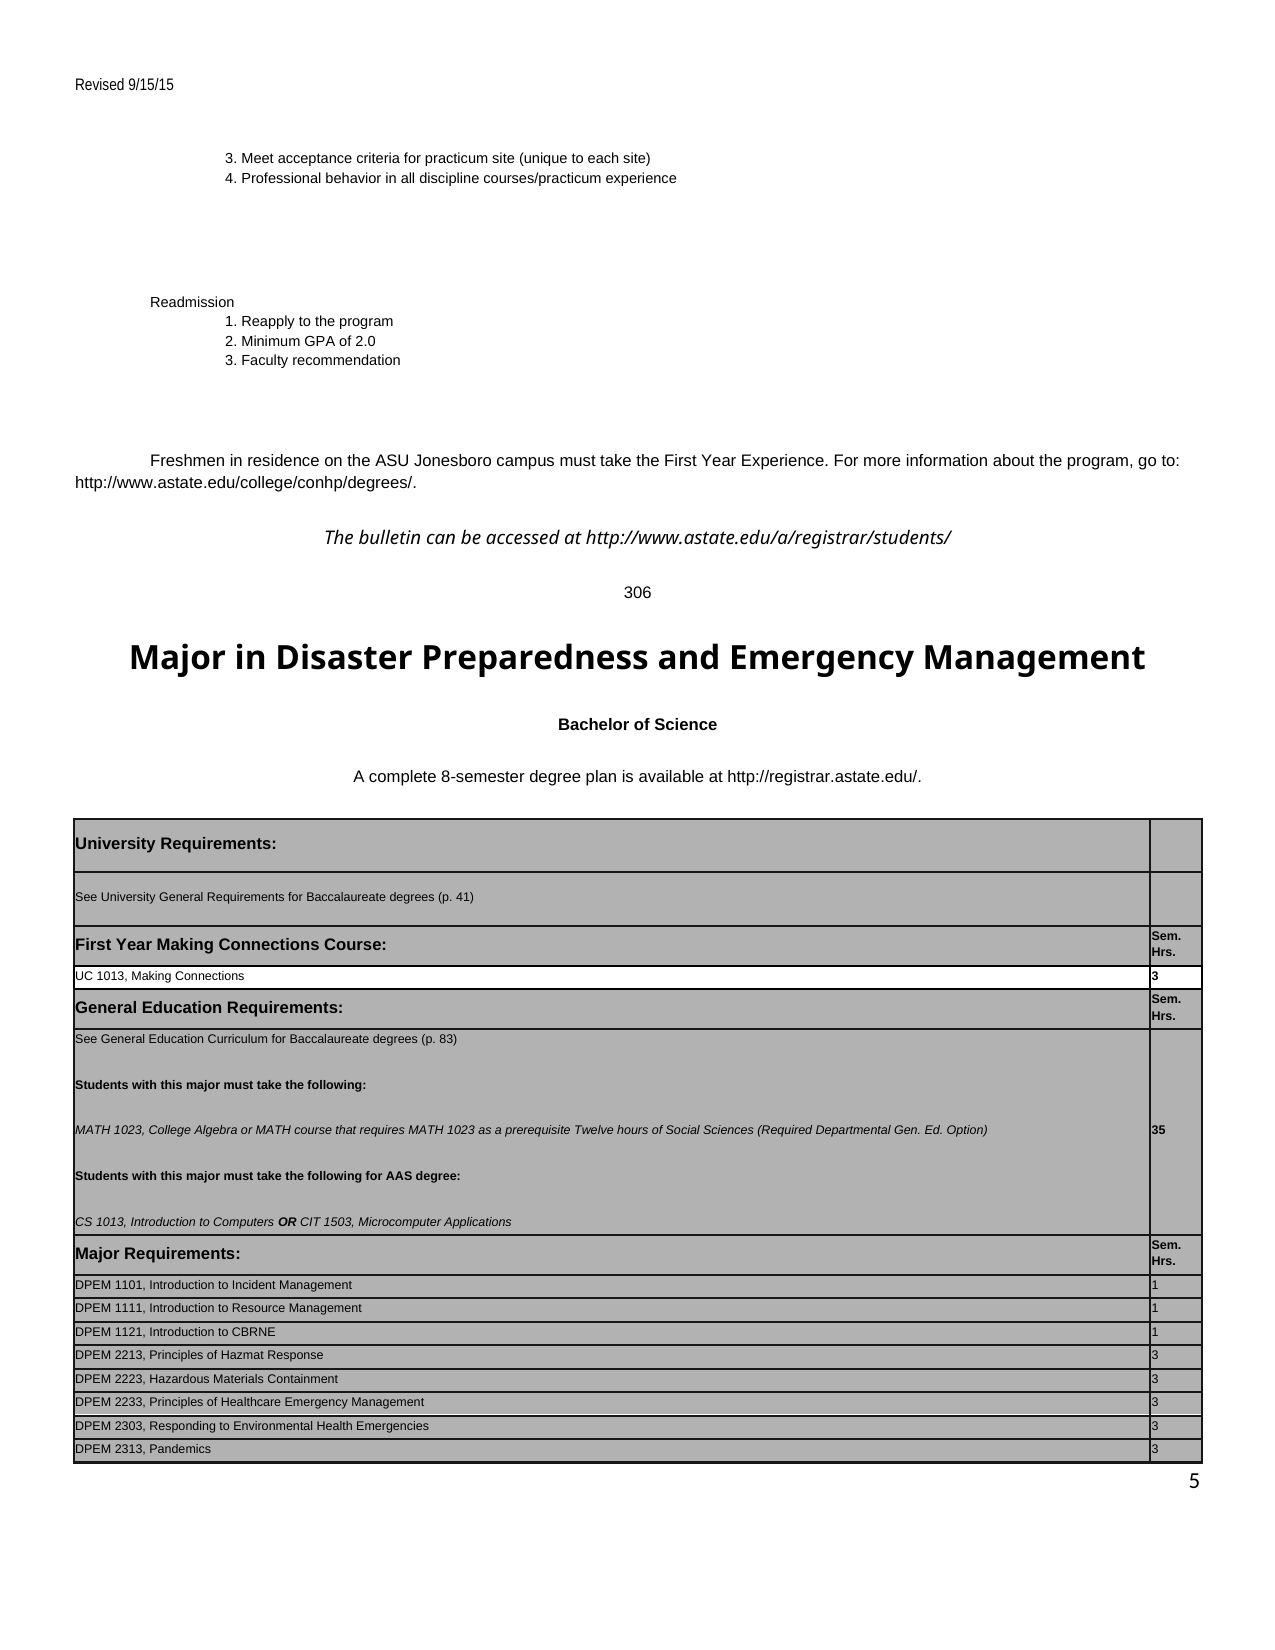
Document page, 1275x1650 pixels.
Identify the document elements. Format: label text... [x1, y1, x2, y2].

table_cell General Education Requirements: [75, 990, 1149, 1028]
table_cell Sem. Hrs. [1151, 927, 1201, 965]
table_cell DPEM 2223, Hazardous Materials Containment [75, 1370, 1149, 1391]
table_cell Sem. Hrs. [1151, 990, 1201, 1028]
text Freshmen in residence on the ASU Jonesboro campus must take the First Year Experience. For more information about the program, go to: http://www.astate.edu/college/conhp/degrees/. [75, 451, 1200, 492]
table_cell 1 [1151, 1323, 1201, 1344]
text Bachelor of Science [75, 715, 1200, 734]
table_cell 3 [1151, 1370, 1201, 1391]
table_cell 35 [1151, 1030, 1201, 1234]
table_header University Requirements: [75, 820, 1149, 871]
table_cell 1 [1151, 1299, 1201, 1321]
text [225, 150, 1200, 186]
table_cell Sem. Hrs. [1151, 1236, 1201, 1274]
text A complete 8-semester degree plan is available at http://registrar.astate.edu/. [75, 766, 1200, 786]
table_header [1151, 820, 1201, 871]
table_cell DPEM 2313, Pandemics [75, 1440, 1149, 1461]
text 1. Reapply to the program [150, 313, 1200, 330]
text 306 [75, 583, 1200, 602]
table_cell [1151, 873, 1201, 925]
table_cell 3 [1151, 967, 1201, 988]
table_cell DPEM 2233, Principles of Healthcare Emergency Management [75, 1393, 1149, 1414]
table_cell See University General Requirements for Baccalaureate degrees (p. 41) [75, 873, 1149, 925]
table_cell 3 [1151, 1417, 1201, 1438]
table_cell 3 [1151, 1440, 1201, 1461]
text Readmission [75, 294, 1200, 311]
table_cell UC 1013, Making Connections [75, 967, 1149, 988]
text The bulletin can be accessed at http://www.astate.edu/a/registrar/students/ [75, 524, 1200, 550]
table_cell 3 [1151, 1346, 1201, 1368]
table_cell DPEM 1101, Introduction to Incident Management [75, 1276, 1149, 1297]
table_cell DPEM 1111, Introduction to Resource Management [75, 1299, 1149, 1321]
table_cell 3 [1151, 1393, 1201, 1414]
text 2. Minimum GPA of 2.0 3. Faculty recommendation [225, 332, 1200, 368]
table_cell DPEM 1121, Introduction to CBRNE [75, 1323, 1149, 1344]
table_cell 1 [1151, 1276, 1201, 1297]
table_cell See General Education Curriculum for Baccalaureate degrees (p. 83) Students with this major must take the following: MATH 1023, College Algebra or MATH course that requires MATH 1023 as a prerequisite Twelve hours of Social Sciences (Required Departmental Gen. Ed. Option) Students with this major must take the following for AAS degree: CS 1013, Introduction to Computers OR CIT 1503, Microcomputer Applications [75, 1030, 1149, 1234]
table_cell DPEM 2303, Responding to Environmental Health Emergencies [75, 1417, 1149, 1438]
table_cell Major Requirements: [75, 1236, 1149, 1274]
table_cell DPEM 2213, Principles of Hazmat Response [75, 1346, 1149, 1368]
table_cell First Year Making Connections Course: [75, 927, 1149, 965]
text Major in Disaster Preparedness and Emergency Management [75, 634, 1200, 679]
